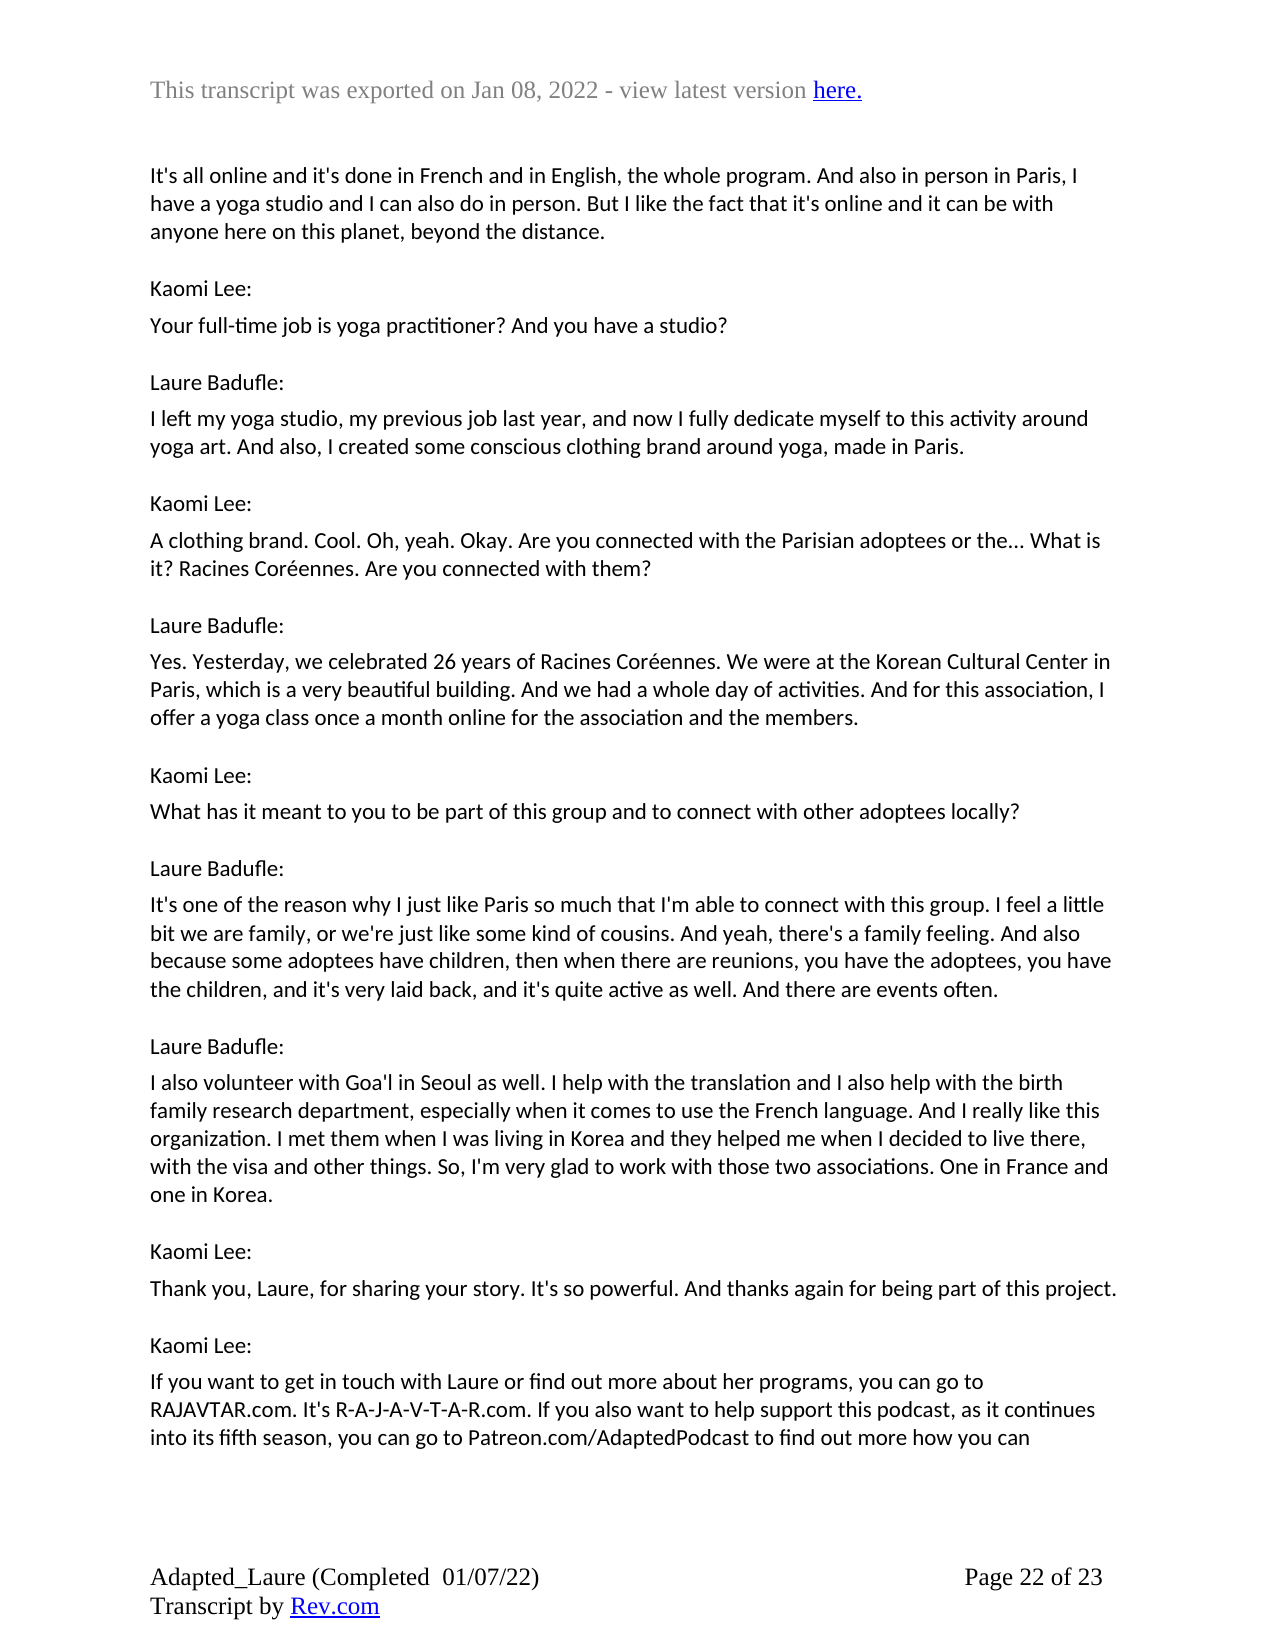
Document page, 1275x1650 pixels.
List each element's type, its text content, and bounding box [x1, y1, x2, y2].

text I left my yoga studio, my previous job last year, and now I fully dedicate myself to this activity around yoga art. And also, I created some conscious clothing brand around yoga, made in Paris. [150, 404, 1125, 460]
text Laure Badufle: [150, 611, 1125, 639]
text It's one of the reason why I just like Paris so much that I'm able to connect with this group. I feel a little bit we are family, or we're just like some kind of cousins. And yeah, there's a family feeling. And also because some adoptees have children, then when there are reunions, you have the adoptees, you have the children, and it's very laid back, and it's quite active as well. And there are events often. [150, 891, 1125, 1003]
text Kaomi Lee: [150, 489, 1125, 518]
text Kaomi Lee: [150, 761, 1125, 789]
text Thank you, Laure, for sharing your story. It's so powerful. And thanks again for being part of this project. [150, 1274, 1125, 1302]
text Your full-time job is yoga practitioner? And you have a studio? [150, 311, 1125, 339]
text Yes. Yesterday, we celebrated 26 years of Racines Coréennes. We were at the Korean Cultural Center in Paris, which is a very beautiful building. And we had a whole day of activities. And for this association, I offer a yoga class once a month online for the association and the members. [150, 647, 1125, 732]
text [150, 1367, 1125, 1451]
text Kaomi Lee: [150, 1331, 1125, 1359]
text A clothing brand. Cool. Oh, yeah. Okay. Are you connected with the Parisian adoptees or the... What is it? Racines Coréennes. Are you connected with them? [150, 526, 1125, 582]
text It's all online and it's done in French and in English, the whole program. And also in person in Paris, I have a yoga studio and I can also do in person. But I like the fact that it's online and it can be with anyone here on this planet, beyond the distance. [150, 161, 1125, 245]
text What has it meant to you to be part of this group and to connect with other adoptees locally? [150, 797, 1125, 825]
text Laure Badufle: [150, 1032, 1125, 1060]
text Kaomi Lee: [150, 274, 1125, 302]
text I also volunteer with Goa'l in Seoul as well. I help with the translation and I also help with the birth family research department, especially when it comes to use the French language. And I really like this organization. I met them when I was living in Korea and they helped me when I decided to live there, with the visa and other things. So, I'm very glad to work with those two associations. One in France and one in Korea. [150, 1068, 1125, 1208]
text Laure Badufle: [150, 368, 1125, 396]
text Laure Badufle: [150, 854, 1125, 882]
text Kaomi Lee: [150, 1237, 1125, 1266]
